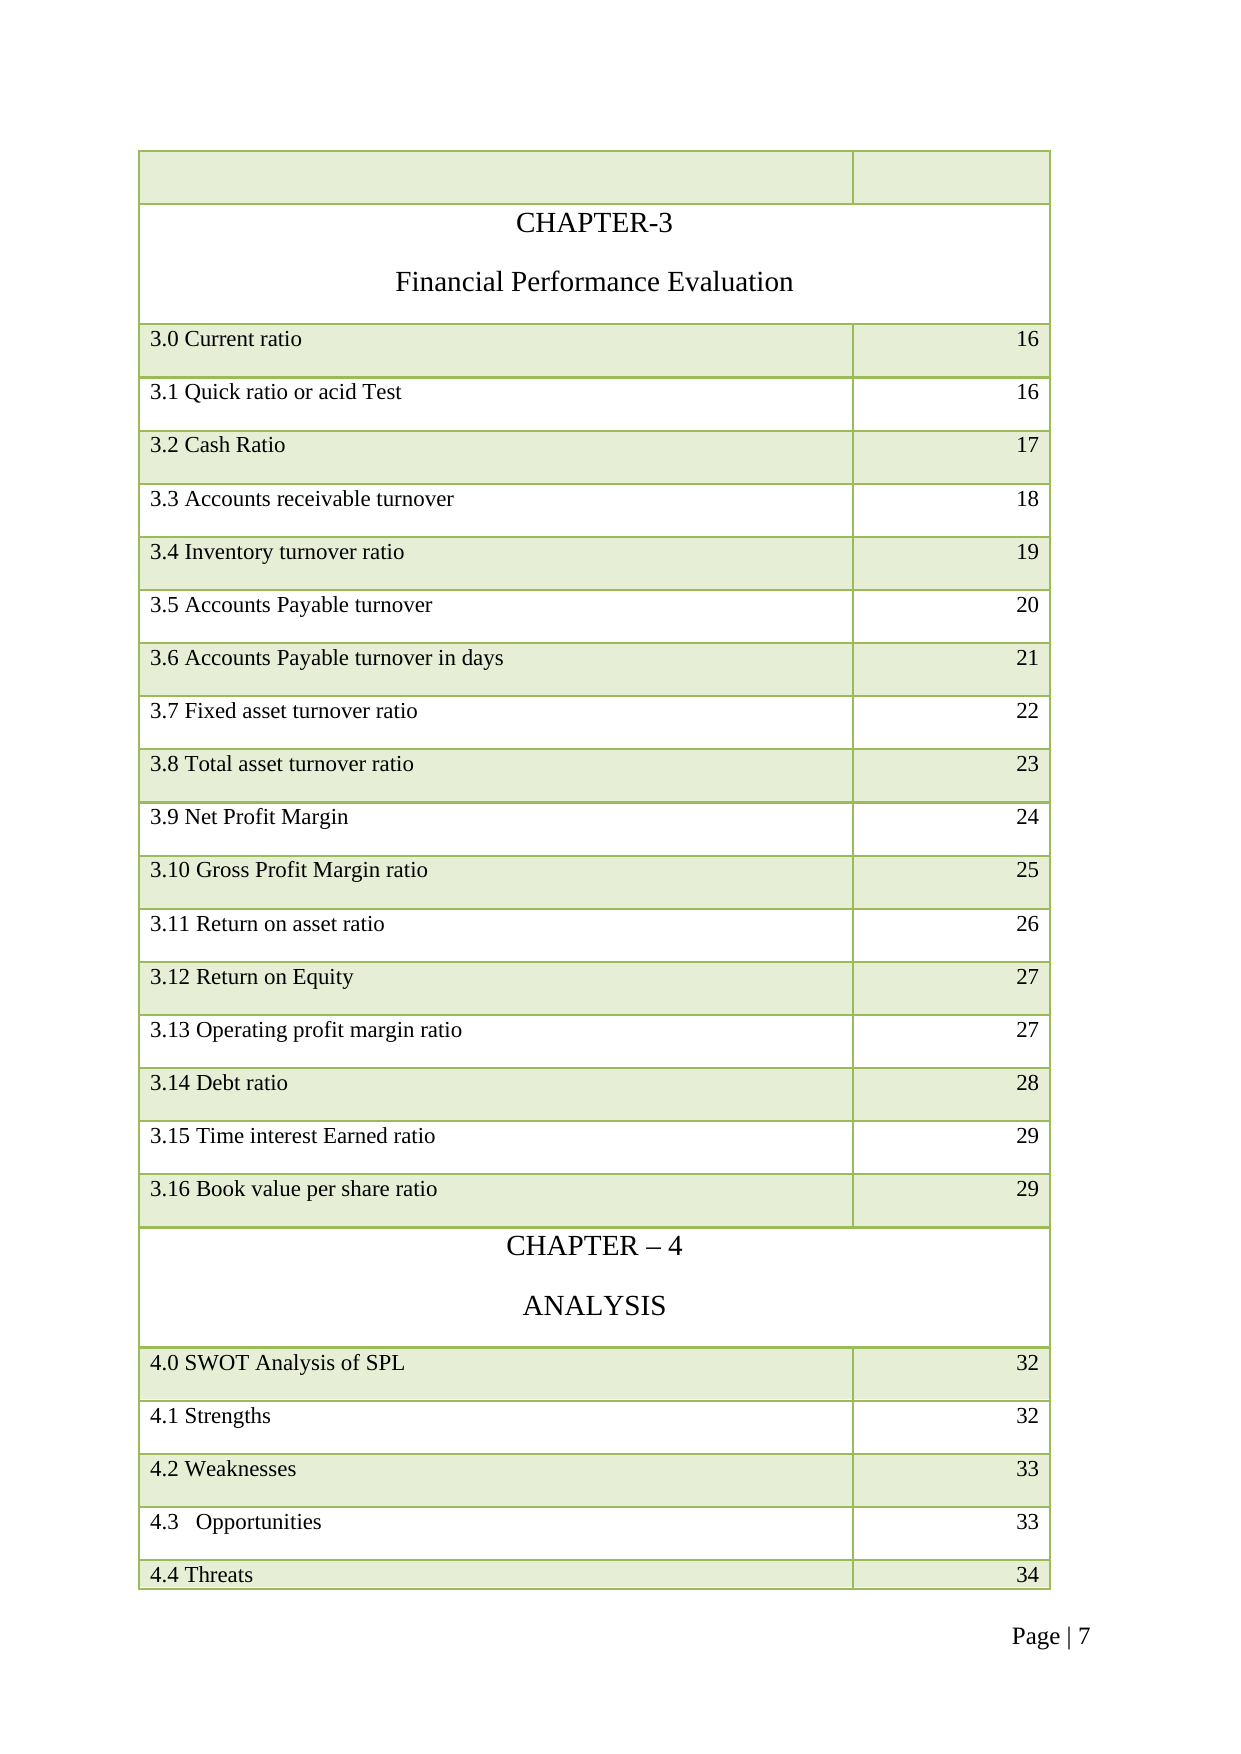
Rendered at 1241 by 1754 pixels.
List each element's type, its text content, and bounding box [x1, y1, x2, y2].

table_cell 32 [854, 1402, 1049, 1453]
table_cell 34 [854, 1561, 1049, 1587]
table_cell 26 [854, 910, 1049, 961]
table_cell 17 [854, 432, 1049, 483]
table_cell 3.0 Current ratio [140, 325, 852, 376]
table_cell 13 [854, 152, 1049, 203]
table_cell 3.3 Accounts receivable turnover [140, 485, 852, 536]
table_cell 29 [854, 1175, 1049, 1226]
table_cell 3.14 Debt ratio [140, 1069, 852, 1120]
table_cell 21 [854, 644, 1049, 695]
table_cell 3.10 Gross Profit Margin ratio [140, 857, 852, 908]
table_cell 3.6 Accounts Payable turnover in days [140, 644, 852, 695]
table_cell 16 [854, 379, 1049, 429]
table_cell 3.11 Return on asset ratio [140, 910, 852, 961]
table_cell 4.4 Threats [140, 1561, 852, 1587]
table_cell 3.5 Accounts Payable turnover [140, 591, 852, 642]
table_cell 23 [854, 750, 1049, 801]
table_cell 22 [854, 697, 1049, 748]
table_cell 25 [854, 857, 1049, 908]
table_cell 4.3 Opportunities [140, 1508, 852, 1559]
table_cell 16 [854, 325, 1049, 376]
table_cell 27 [854, 1016, 1049, 1067]
table_cell CHAPTER – 4 ANALYSIS [140, 1229, 1049, 1346]
table_cell 3.16 Book value per share ratio [140, 1175, 852, 1226]
table_cell 3.15 Time interest Earned ratio [140, 1122, 852, 1173]
table_cell 28 [854, 1069, 1049, 1120]
table_cell 4.1 Strengths [140, 1402, 852, 1453]
table_cell 20 [854, 591, 1049, 642]
table_cell 29 [854, 1122, 1049, 1173]
table_cell 27 [854, 963, 1049, 1014]
table_cell 3.7 Fixed asset turnover ratio [140, 697, 852, 748]
table_cell 3.8 Total asset turnover ratio [140, 750, 852, 801]
table_cell 19 [854, 538, 1049, 589]
table_cell 3.2 Cash Ratio [140, 432, 852, 483]
table_cell 3.1 Quick ratio or acid Test [140, 379, 852, 429]
table_cell 18 [854, 485, 1049, 536]
table_cell 4.0 SWOT Analysis of SPL [140, 1349, 852, 1399]
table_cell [140, 152, 852, 203]
table_cell 3.12 Return on Equity [140, 963, 852, 1014]
table_cell 3.9 Net Profit Margin [140, 804, 852, 854]
table_cell 4.2 Weaknesses [140, 1455, 852, 1506]
table_cell 24 [854, 804, 1049, 854]
table_cell 33 [854, 1455, 1049, 1506]
table_cell 3.13 Operating profit margin ratio [140, 1016, 852, 1067]
table_cell CHAPTER-3 Financial Performance Evaluation [140, 205, 1049, 323]
table_cell 32 [854, 1349, 1049, 1399]
table_cell 3.4 Inventory turnover ratio [140, 538, 852, 589]
table_cell 33 [854, 1508, 1049, 1559]
